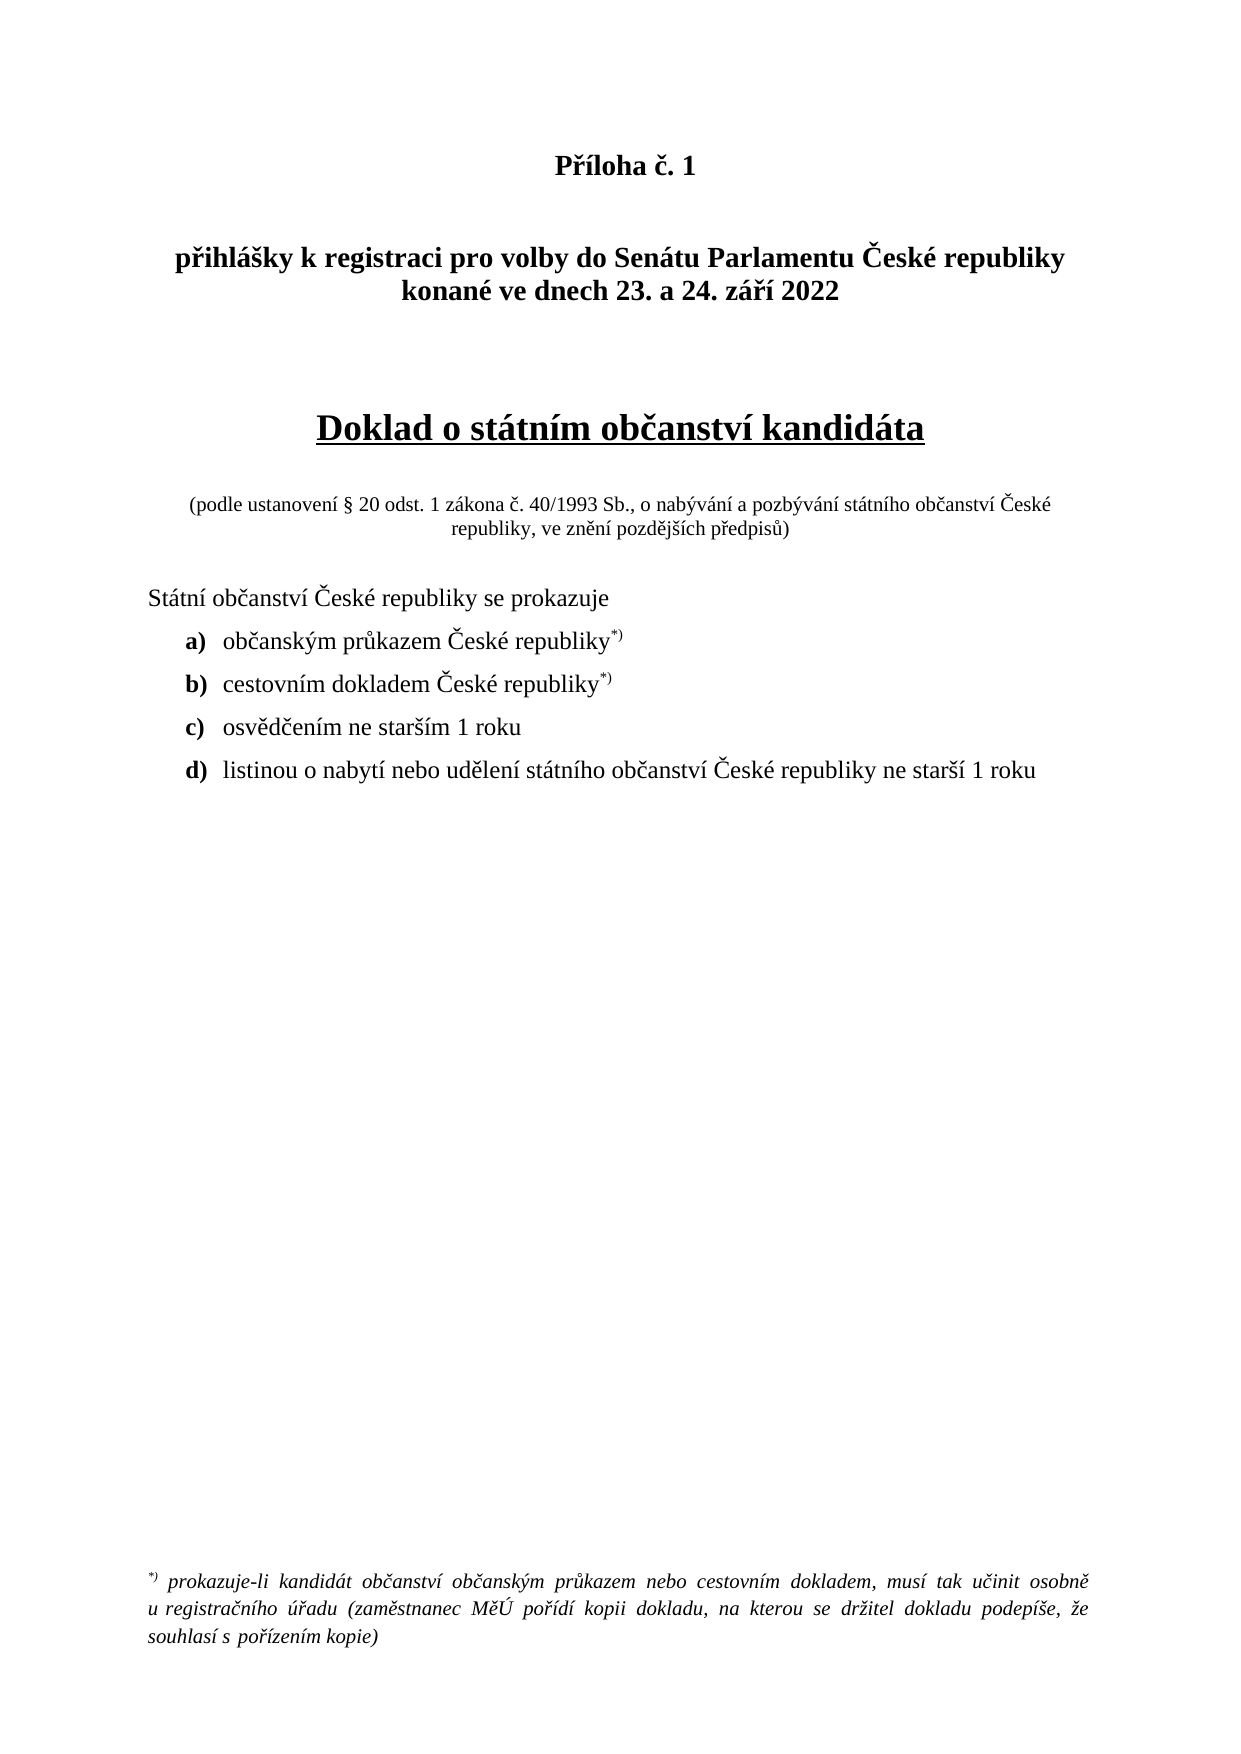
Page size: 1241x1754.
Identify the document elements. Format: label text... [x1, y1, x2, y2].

text Doklad o státním občanství kandidáta [148, 406, 1093, 449]
text Státní občanství České republiky se prokazuje [148, 583, 1093, 612]
text (podle ustanovení § 20 odst. 1 zákona č. 40/1993 Sb., o nabývání a pozbývání státního občanství České republiky, ve znění pozdějších předpisů) [148, 492, 1093, 540]
list cestovním dokladem České republiky*) [185, 669, 1093, 698]
text Příloha č. 1 [148, 148, 1093, 181]
list osvědčením ne starším 1 roku [185, 712, 1093, 741]
list občanským průkazem České republiky*) [185, 626, 1093, 655]
text přihlášky k registraci pro volby do Senátu Parlamentu České republiky konané ve dnech 23. a 24. září 2022 [148, 240, 1093, 307]
list listinou o nabytí nebo udělení státního občanství České republiky ne starší 1 roku [185, 756, 1093, 784]
